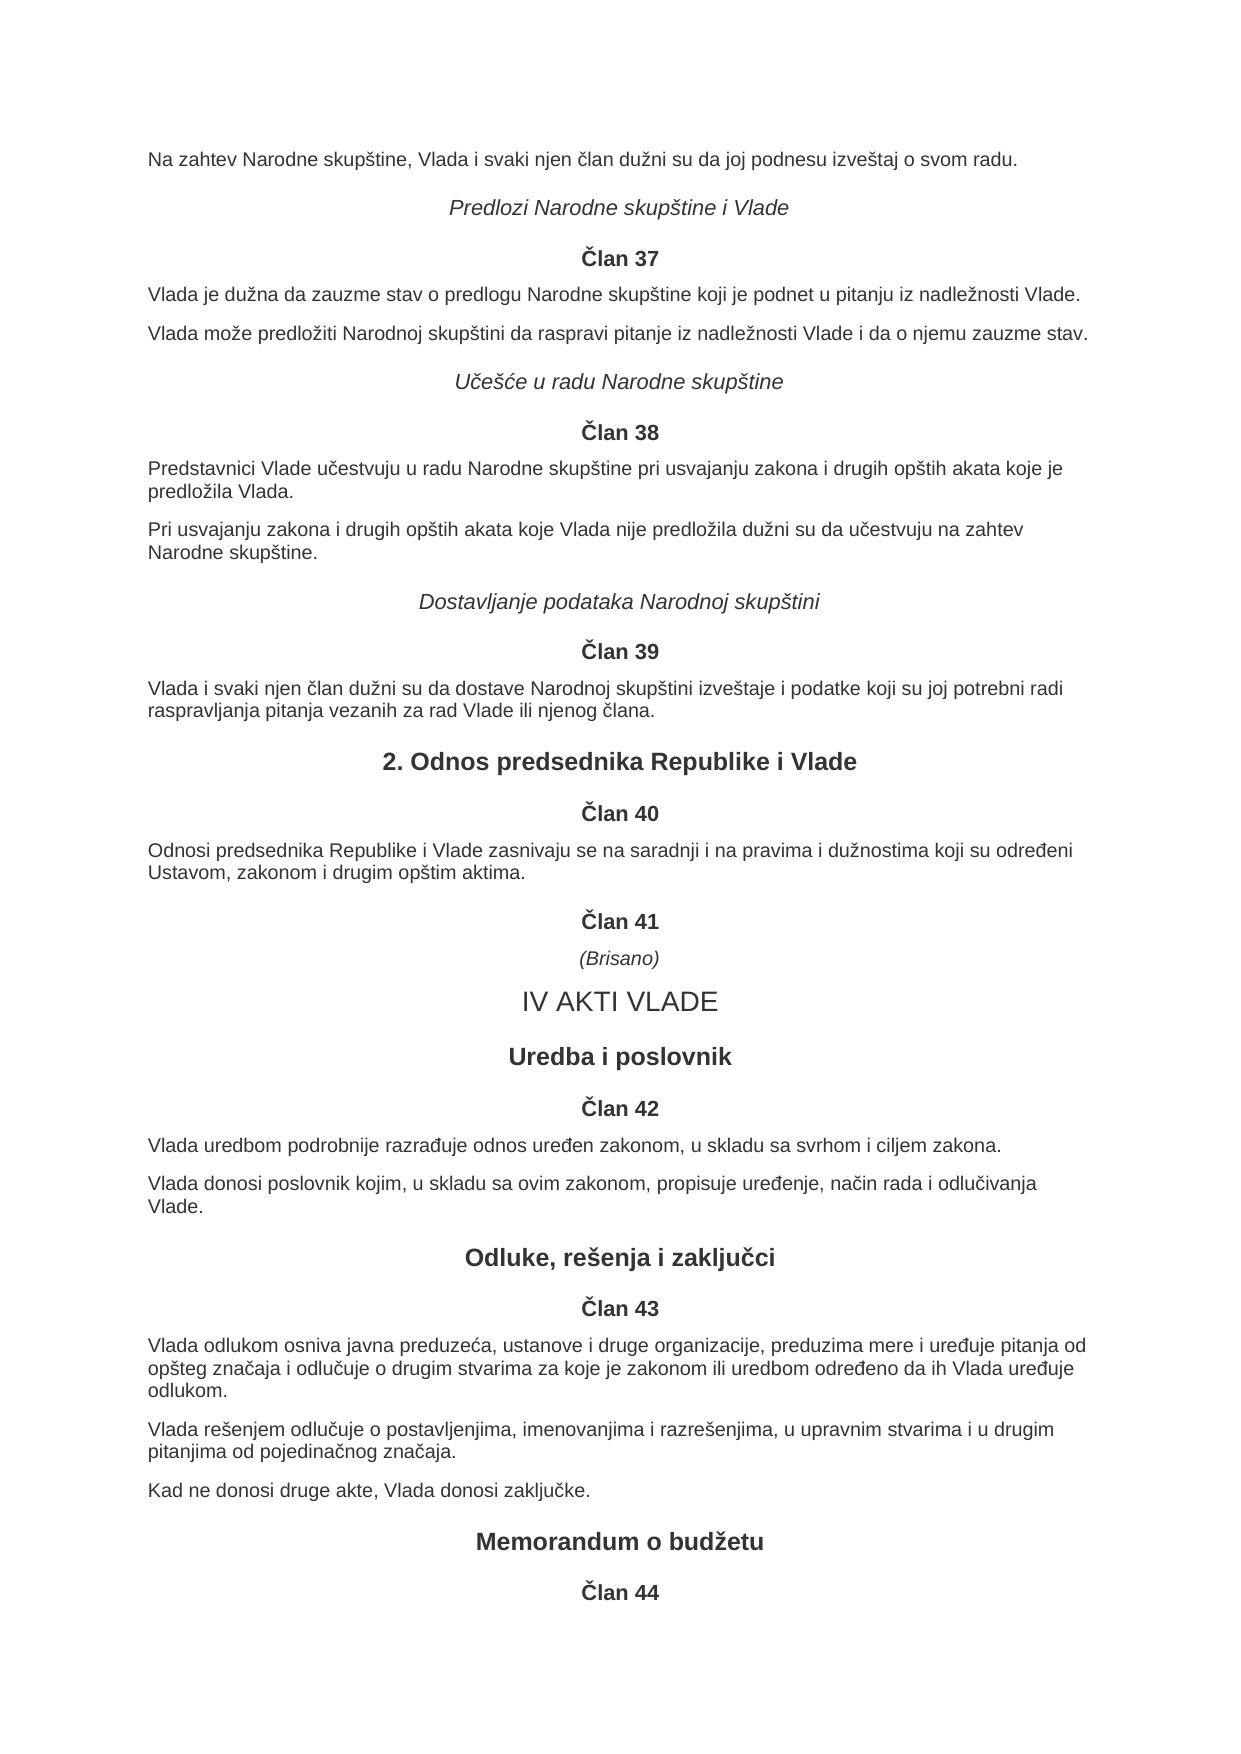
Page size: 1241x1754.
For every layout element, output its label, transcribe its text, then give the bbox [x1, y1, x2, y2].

text (Brisano) [148, 947, 1093, 969]
text Član 44 [148, 1580, 1093, 1605]
text Pri usvajanju zakona i drugih opštih akata koje Vlada nije predložila dužni su da učestvuju na zahtev Narodne skupštine. [148, 518, 1093, 564]
text Član 41 [148, 909, 1093, 934]
text Odluke, rešenja i zaključci [148, 1242, 1093, 1271]
text Član 37 [148, 246, 1093, 271]
text Odnosi predsednika Republike i Vlade zasnivaju se na saradnji i na pravima i dužnostima koji su određeni Ustavom, zakonom i drugim opštim aktima. [148, 838, 1093, 884]
text Vlada donosi poslovnik kojim, u skladu sa ovim zakonom, propisuje uređenje, način rada i odlučivanja Vlade. [148, 1172, 1093, 1217]
text Predlozi Narodne skupštine i Vlade [148, 195, 1093, 221]
text Vlada odlukom osniva javna preduzeća, ustanove i druge organizacije, preduzima mere i uređuje pitanja od opšteg značaja i odlučuje o drugim stvarima za koje je zakonom ili uredbom određeno da ih Vlada uređuje odlukom. [148, 1334, 1093, 1402]
text 2. Odnos predsednika Republike i Vlade [148, 747, 1093, 776]
text Predstavnici Vlade učestvuju u radu Narodne skupštine pri usvajanju zakona i drugih opštih akata koje je predložila Vlada. [148, 457, 1093, 503]
text Vlada i svaki njen član dužni su da dostave Narodnoj skupštini izveštaje i podatke koji su joj potrebni radi raspravljanja pitanja vezanih za rad Vlade ili njenog člana. [148, 677, 1093, 722]
text Vlada može predložiti Narodnoj skupštini da raspravi pitanje iz nadležnosti Vlade i da o njemu zauzme stav. [148, 322, 1093, 344]
text Vlada uredbom podrobnije razrađuje odnos uređen zakonom, u skladu sa svrhom i ciljem zakona. [148, 1134, 1093, 1156]
text Učešće u radu Narodne skupštine [148, 369, 1093, 394]
text Memorandum o budžetu [148, 1526, 1093, 1555]
text Vlada rešenjem odlučuje o postavljenjima, imenovanjima i razrešenjima, u upravnim stvarima i u drugim pitanjima od pojedinačnog značaja. [148, 1418, 1093, 1463]
text Kad ne donosi druge akte, Vlada donosi zaključke. [148, 1479, 1093, 1501]
text Član 38 [148, 419, 1093, 445]
text Član 42 [148, 1096, 1093, 1121]
text IV AKTI VLADE [148, 985, 1093, 1017]
text Član 43 [148, 1296, 1093, 1321]
text Član 39 [148, 639, 1093, 664]
text Vlada je dužna da zauzme stav o predlogu Narodne skupštine koji je podnet u pitanju iz nadležnosti Vlade. [148, 283, 1093, 306]
text Uredba i poslovnik [148, 1042, 1093, 1071]
text Na zahtev Narodne skupštine, Vlada i svaki njen član dužni su da joj podnesu izveštaj o svom radu. [148, 148, 1093, 170]
text Član 40 [148, 801, 1093, 826]
text Dostavljanje podataka Narodnoj skupštini [148, 589, 1093, 614]
